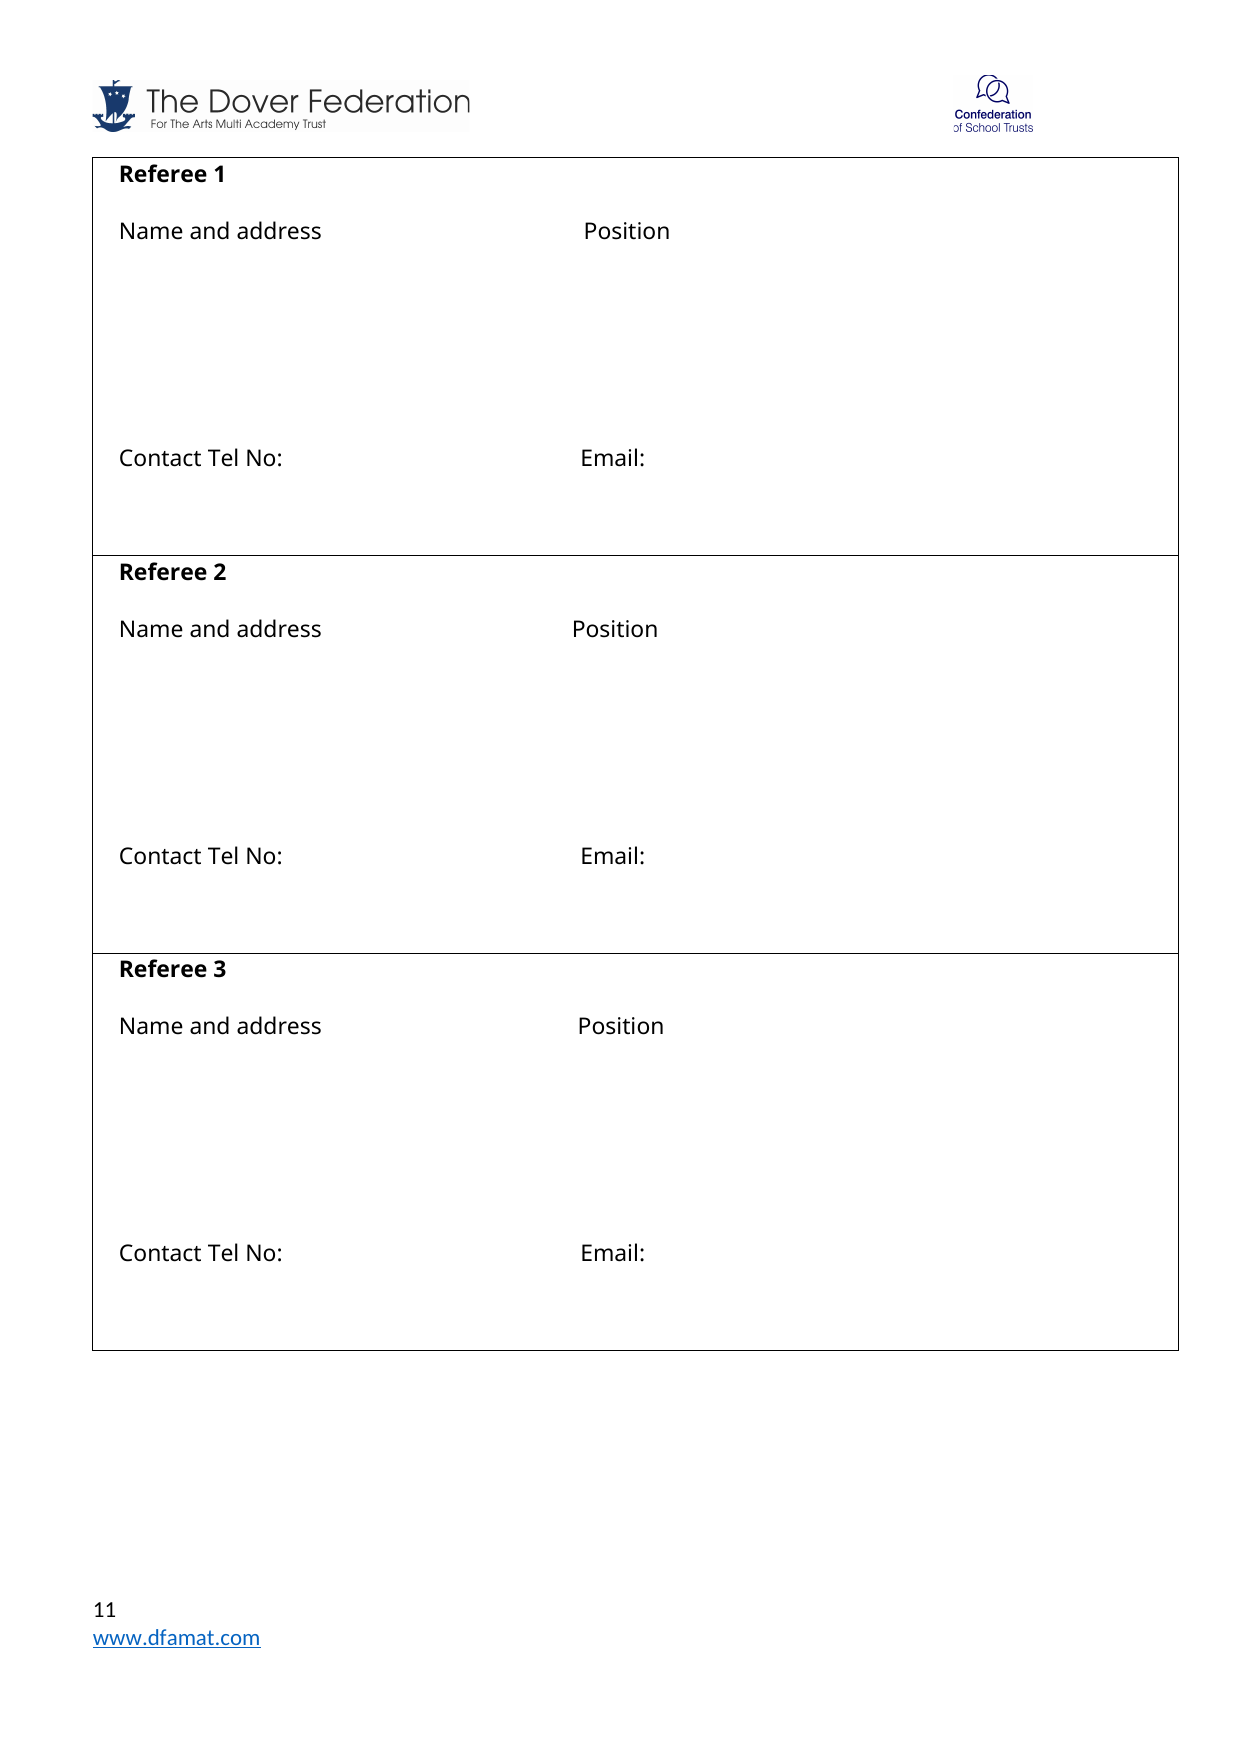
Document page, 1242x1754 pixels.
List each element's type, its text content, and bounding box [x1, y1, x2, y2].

picture [92, 80, 470, 132]
picture [953, 75, 1033, 132]
table_cell Referee 2 Name and address Position Contact Tel No: Email: [93, 556, 1178, 952]
table_cell Referee 3 Name and address Position Contact Tel No: Email: [93, 954, 1178, 1350]
table_cell Referee 1 Name and address Position Contact Tel No: Email: [93, 158, 1178, 555]
